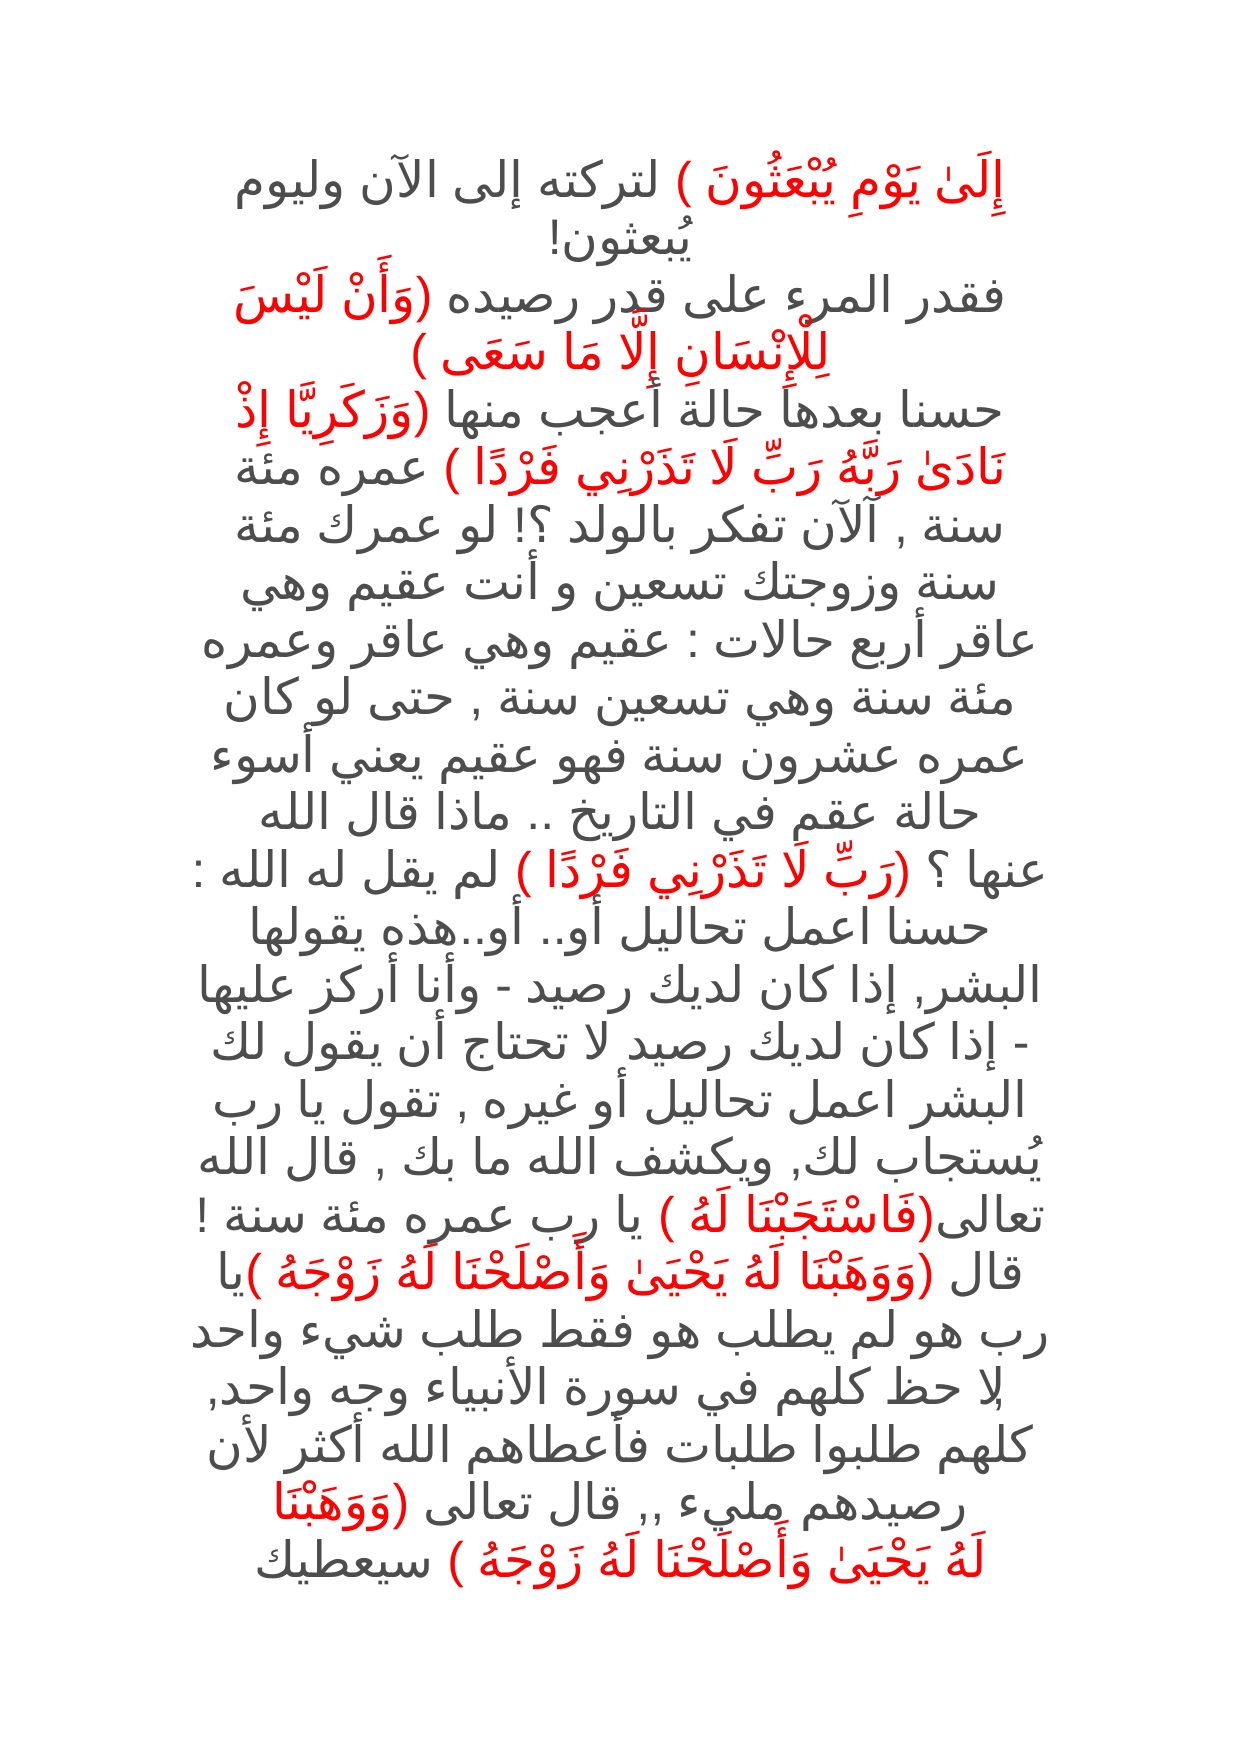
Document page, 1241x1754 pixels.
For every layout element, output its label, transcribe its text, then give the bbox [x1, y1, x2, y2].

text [187, 150, 1053, 265]
text فقدر المرء على قدر رصيده (وَأَنْ لَيْسَ لِلْإِنْسَانِ إِلَّا مَا سَعَى ) [187, 265, 1053, 380]
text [187, 380, 1053, 1587]
